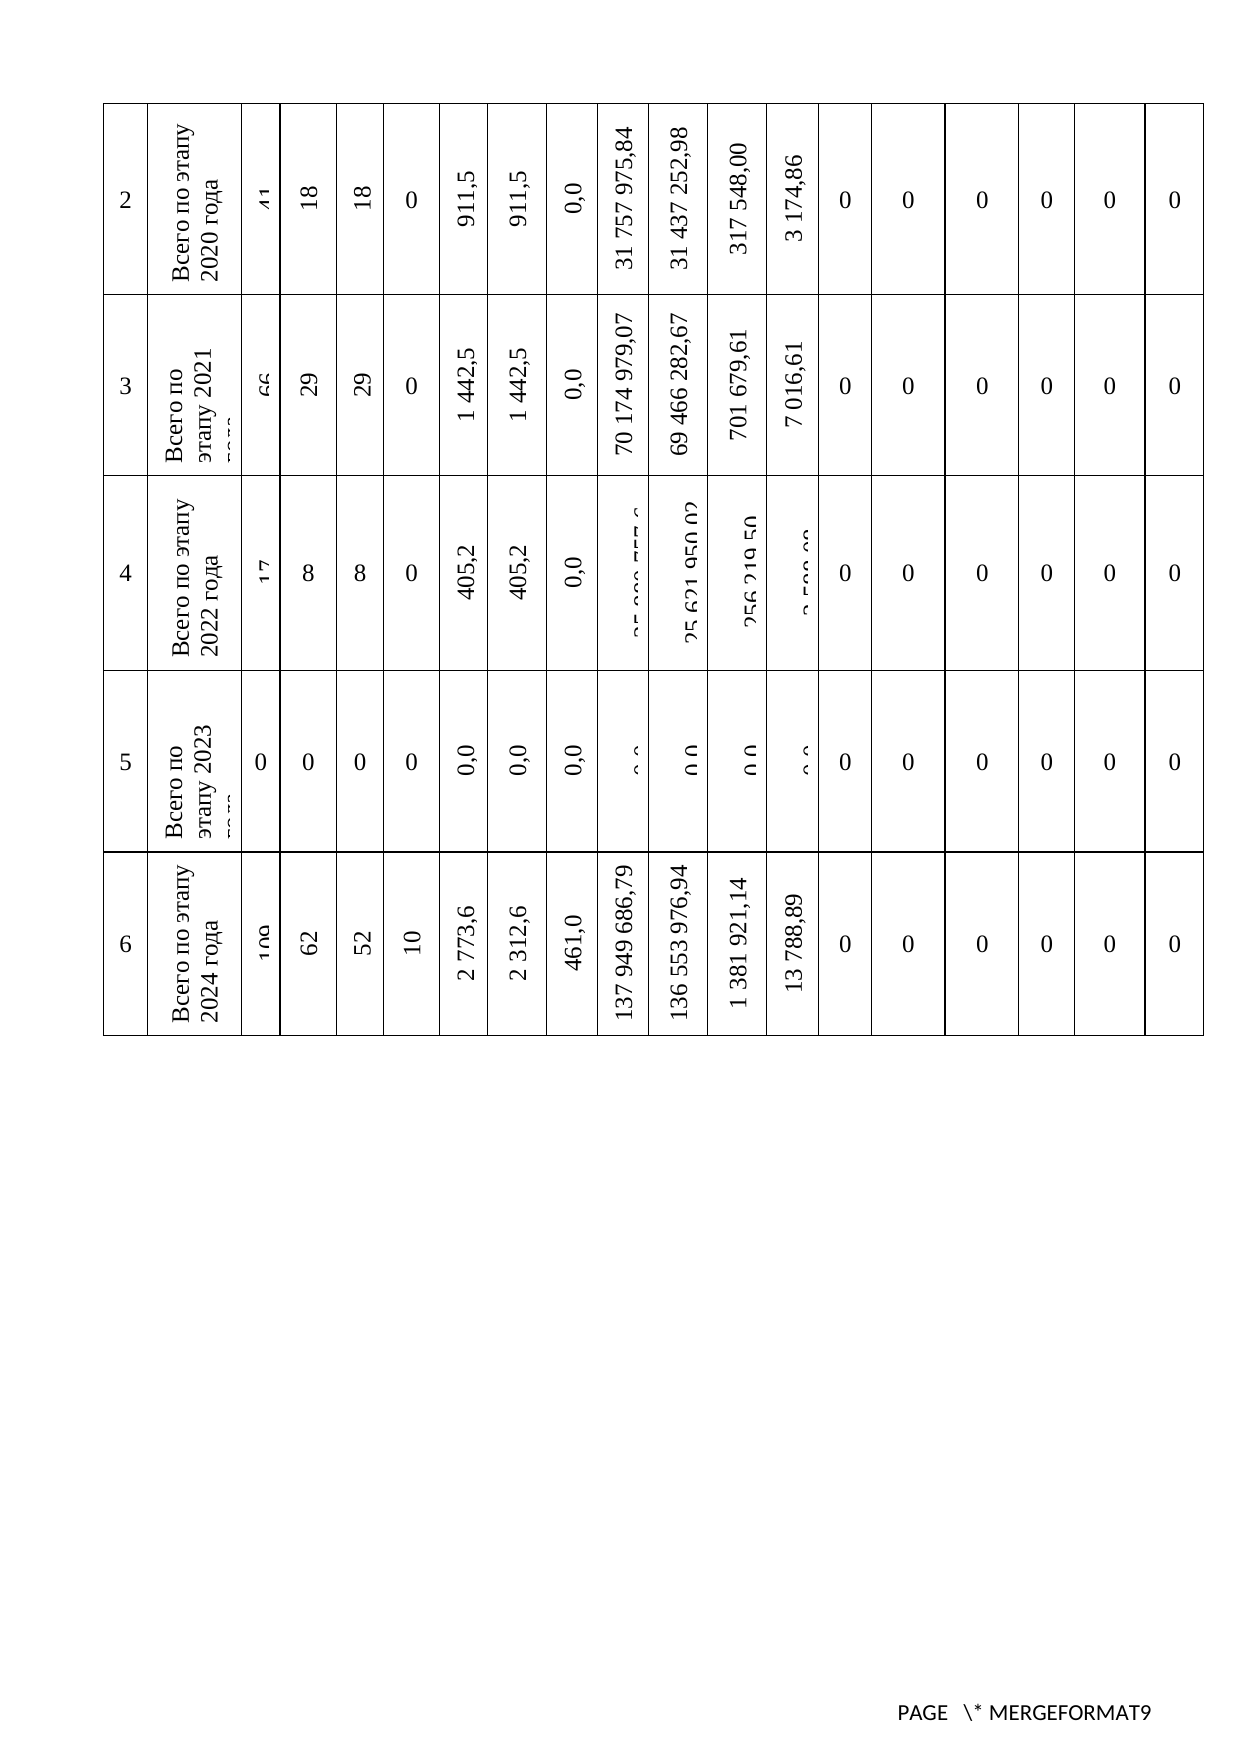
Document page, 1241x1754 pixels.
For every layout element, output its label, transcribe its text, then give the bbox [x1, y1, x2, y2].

table_cell 29 [281, 295, 336, 475]
table_cell 0 [1146, 104, 1203, 294]
table_cell Всего по этапу 2022 года [148, 476, 241, 670]
table_cell 0 [872, 104, 944, 294]
table_cell 0 [1146, 671, 1203, 851]
table_cell 41 [242, 104, 279, 294]
table_cell 461,0 [547, 853, 597, 1035]
table_cell 405,2 [488, 476, 546, 670]
table_cell 66 [242, 295, 279, 475]
table_cell 0 [1075, 295, 1144, 475]
table_cell 0 [819, 671, 871, 851]
table_cell 18 [281, 104, 336, 294]
table_cell 2 312,6 [488, 853, 546, 1035]
table_cell 2 588,08 [767, 476, 818, 670]
table_cell 0 [819, 104, 871, 294]
table_cell 0 [819, 295, 871, 475]
table_cell 136 553 976,94 [649, 853, 707, 1035]
table_cell Всего по этапу 2024 года [148, 853, 241, 1035]
table_cell 137 949 686,79 [598, 853, 648, 1035]
table_cell 0,0 [547, 104, 597, 294]
table_cell 69 466 282,67 [649, 295, 707, 475]
table_cell 0,0 [547, 671, 597, 851]
table_cell 0,0 [488, 671, 546, 851]
table_cell 3 [104, 295, 147, 475]
table_cell Всего по этапу 2021 года [148, 295, 241, 475]
table_cell 0,0 [547, 295, 597, 475]
table_cell 0 [946, 853, 1018, 1035]
table_cell 25 880 757,6 [598, 476, 648, 670]
table_cell 1 442,5 [488, 295, 546, 475]
table_cell 701 679,61 [708, 295, 766, 475]
table_cell 2 [104, 104, 147, 294]
table_cell 29 [337, 295, 383, 475]
table_cell Всего по этапу 2023 года [148, 671, 241, 851]
table_cell 911,5 [440, 104, 487, 294]
table_cell 4 [104, 476, 147, 670]
table_cell 31 757 975,84 [598, 104, 648, 294]
table_cell 10 [384, 853, 439, 1035]
table_cell 0 [946, 295, 1018, 475]
table_cell 0 [1075, 671, 1144, 851]
table_cell 0,0 [440, 671, 487, 851]
table_cell 911,5 [488, 104, 546, 294]
table_cell 0 [819, 476, 871, 670]
table_cell 0 [946, 104, 1018, 294]
table_cell 405,2 [440, 476, 487, 670]
table_cell 0 [1019, 853, 1074, 1035]
table_cell 0 [872, 295, 944, 475]
table_cell 0,0 [598, 671, 648, 851]
table_cell 0 [384, 104, 439, 294]
table_cell 0,0 [708, 671, 766, 851]
table_cell 0,0 [767, 671, 818, 851]
table_cell 0 [1146, 476, 1203, 670]
table_cell 0 [946, 476, 1018, 670]
table_cell 1 442,5 [440, 295, 487, 475]
table_cell 70 174 979,07 [598, 295, 648, 475]
table_cell 25 621 950,02 [649, 476, 707, 670]
table_cell 13 788,89 [767, 853, 818, 1035]
table_cell 18 [337, 104, 383, 294]
table_cell 0 [1075, 104, 1144, 294]
table_cell 0,0 [547, 476, 597, 670]
table_cell 0 [819, 853, 871, 1035]
table_cell 0 [384, 295, 439, 475]
table_cell 52 [337, 853, 383, 1035]
table_cell 3 174,86 [767, 104, 818, 294]
table_cell 0 [1075, 476, 1144, 670]
table_cell 6 [104, 853, 147, 1035]
table_cell 17 [242, 476, 279, 670]
table_cell 1 381 921,14 [708, 853, 766, 1035]
table_cell 31 437 252,98 [649, 104, 707, 294]
table_cell 0 [1075, 853, 1144, 1035]
table_cell 0 [1019, 295, 1074, 475]
table_cell 0 [946, 671, 1018, 851]
table_cell 0 [242, 671, 279, 851]
table_cell 109 [242, 853, 279, 1035]
table_cell 0 [1019, 104, 1074, 294]
table_cell 0 [281, 671, 336, 851]
table_cell 0,0 [649, 671, 707, 851]
table_cell 0 [337, 671, 383, 851]
table_cell 317 548,00 [708, 104, 766, 294]
table_cell 0 [872, 671, 944, 851]
table_cell 0 [872, 476, 944, 670]
table_cell 0 [1146, 295, 1203, 475]
table_cell 62 [281, 853, 336, 1035]
table_cell 2 773,6 [440, 853, 487, 1035]
table_cell 0 [1146, 853, 1203, 1035]
table_cell 0 [1019, 476, 1074, 670]
table_cell 7 016,61 [767, 295, 818, 475]
table_cell Всего по этапу 2020 года [148, 104, 241, 294]
table_cell 5 [104, 671, 147, 851]
table_cell 256 219,50 [708, 476, 766, 670]
table_cell 8 [337, 476, 383, 670]
table_cell 8 [281, 476, 336, 670]
table_cell 0 [1019, 671, 1074, 851]
table_cell 0 [872, 853, 944, 1035]
table_cell 0 [384, 476, 439, 670]
table_cell 0 [384, 671, 439, 851]
